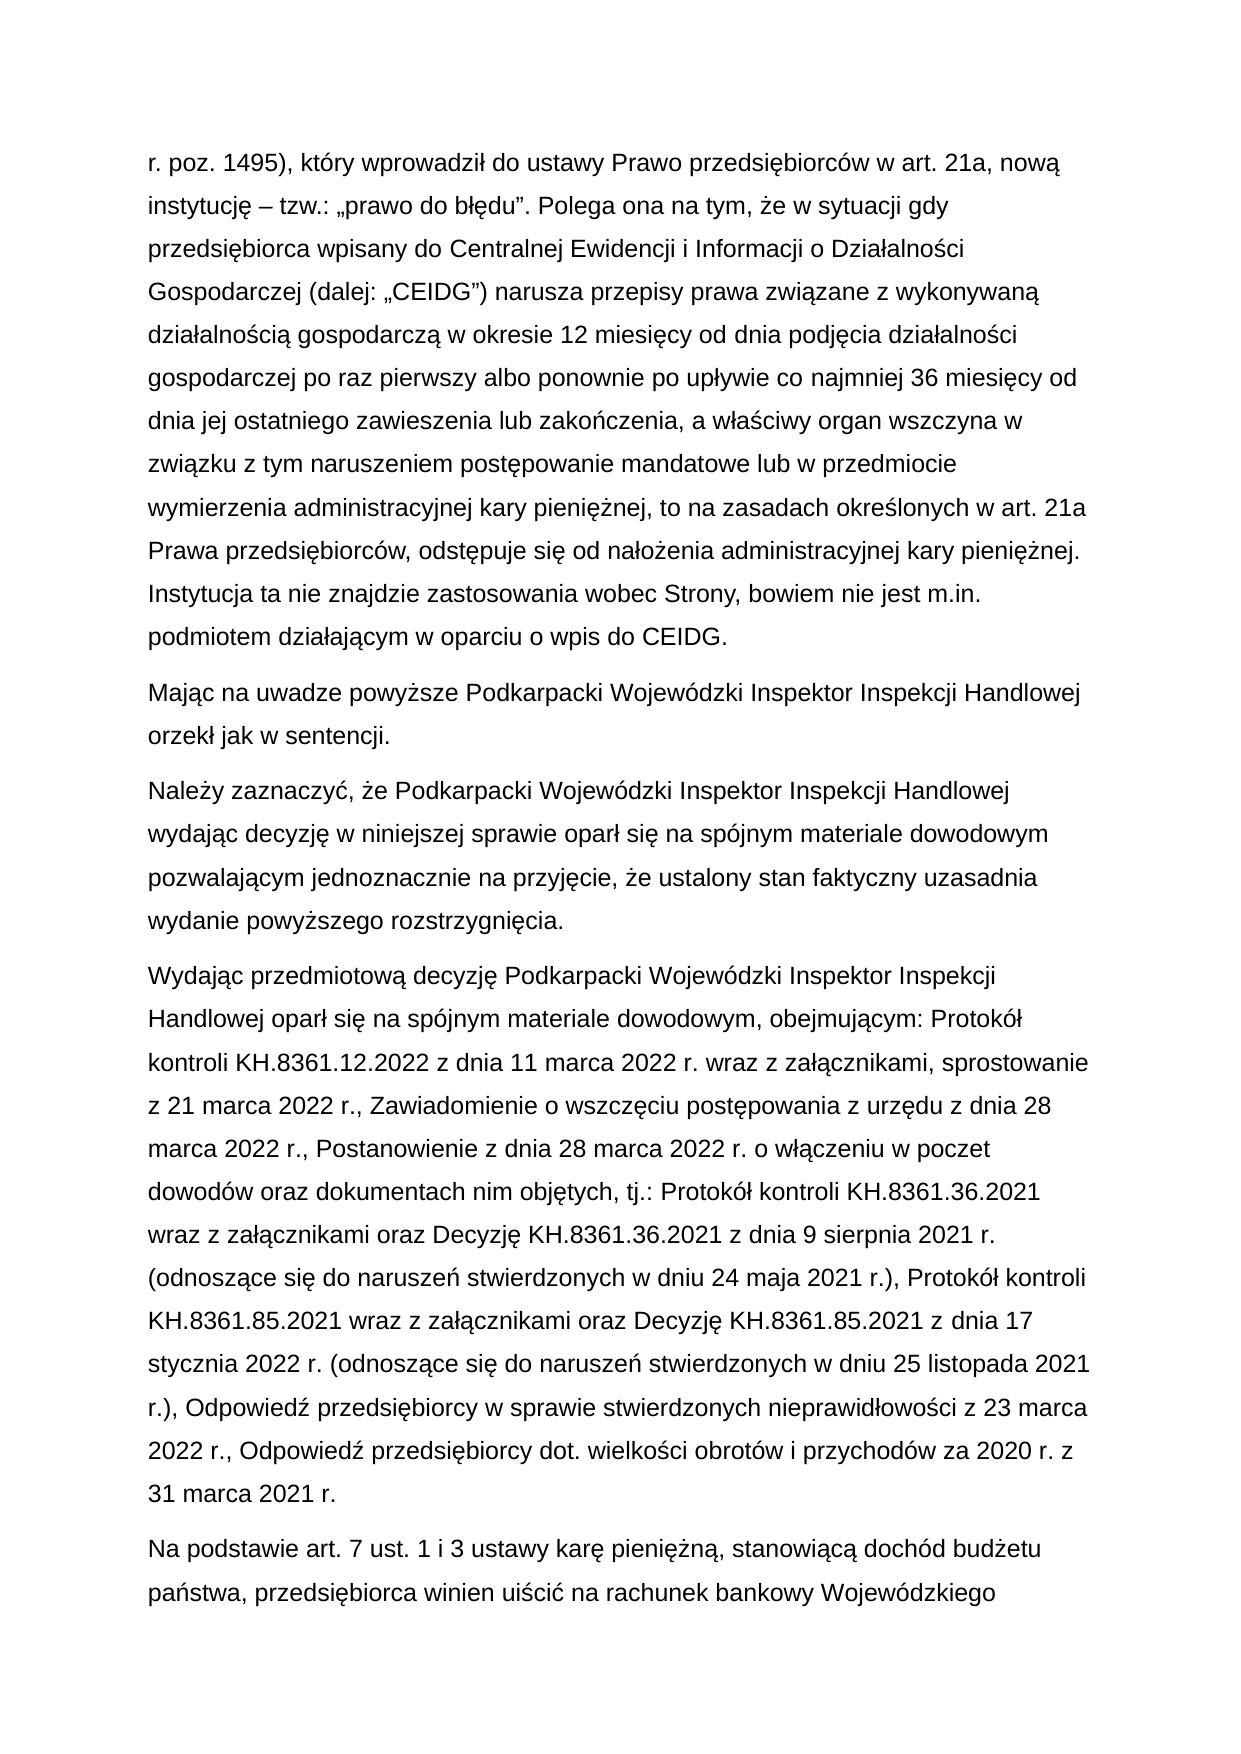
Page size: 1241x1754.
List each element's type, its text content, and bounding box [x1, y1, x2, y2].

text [148, 148, 1093, 651]
subtitle Wydając przedmiotową decyzję Podkarpacki Wojewódzki Inspektor Inspekcji Handlowej oparł się na spójnym materiale dowodowym, obejmującym: Protokół kontroli KH.8361.12.2022 z dnia 11 marca 2022 r. wraz z załącznikami, sprostowanie z 21 marca 2022 r., Zawiadomienie o wszczęciu postępowania z urzędu z dnia 28 marca 2022 r., Postanowienie z dnia 28 marca 2022 r. o włączeniu w poczet dowodów oraz dokumentach nim objętych, tj.: Protokół kontroli KH.8361.36.2021 wraz z załącznikami oraz Decyzję KH.8361.36.2021 z dnia 9 sierpnia 2021 r. (odnoszące się do naruszeń stwierdzonych w dniu 24 maja 2021 r.), Protokół kontroli KH.8361.85.2021 wraz z załącznikami oraz Decyzję KH.8361.85.2021 z dnia 17 stycznia 2022 r. (odnoszące się do naruszeń stwierdzonych w dniu 25 listopada 2021 r.), Odpowiedź przedsiębiorcy w sprawie stwierdzonych nieprawidłowości z 23 marca 2022 r., Odpowiedź przedsiębiorcy dot. wielkości obrotów i przychodów za 2020 r. z 31 marca 2021 r. [148, 961, 1093, 1508]
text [148, 1534, 1093, 1606]
text Mając na uwadze powyższe Podkarpacki Wojewódzki Inspektor Inspekcji Handlowej orzekł jak w sentencji. [148, 678, 1093, 749]
text Należy zaznaczyć, że Podkarpacki Wojewódzki Inspektor Inspekcji Handlowej wydając decyzję w niniejszej sprawie oparł się na spójnym materiale dowodowym pozwalającym jednoznacznie na przyjęcie, że ustalony stan faktyczny uzasadnia wydanie powyższego rozstrzygnięcia. [148, 776, 1093, 934]
